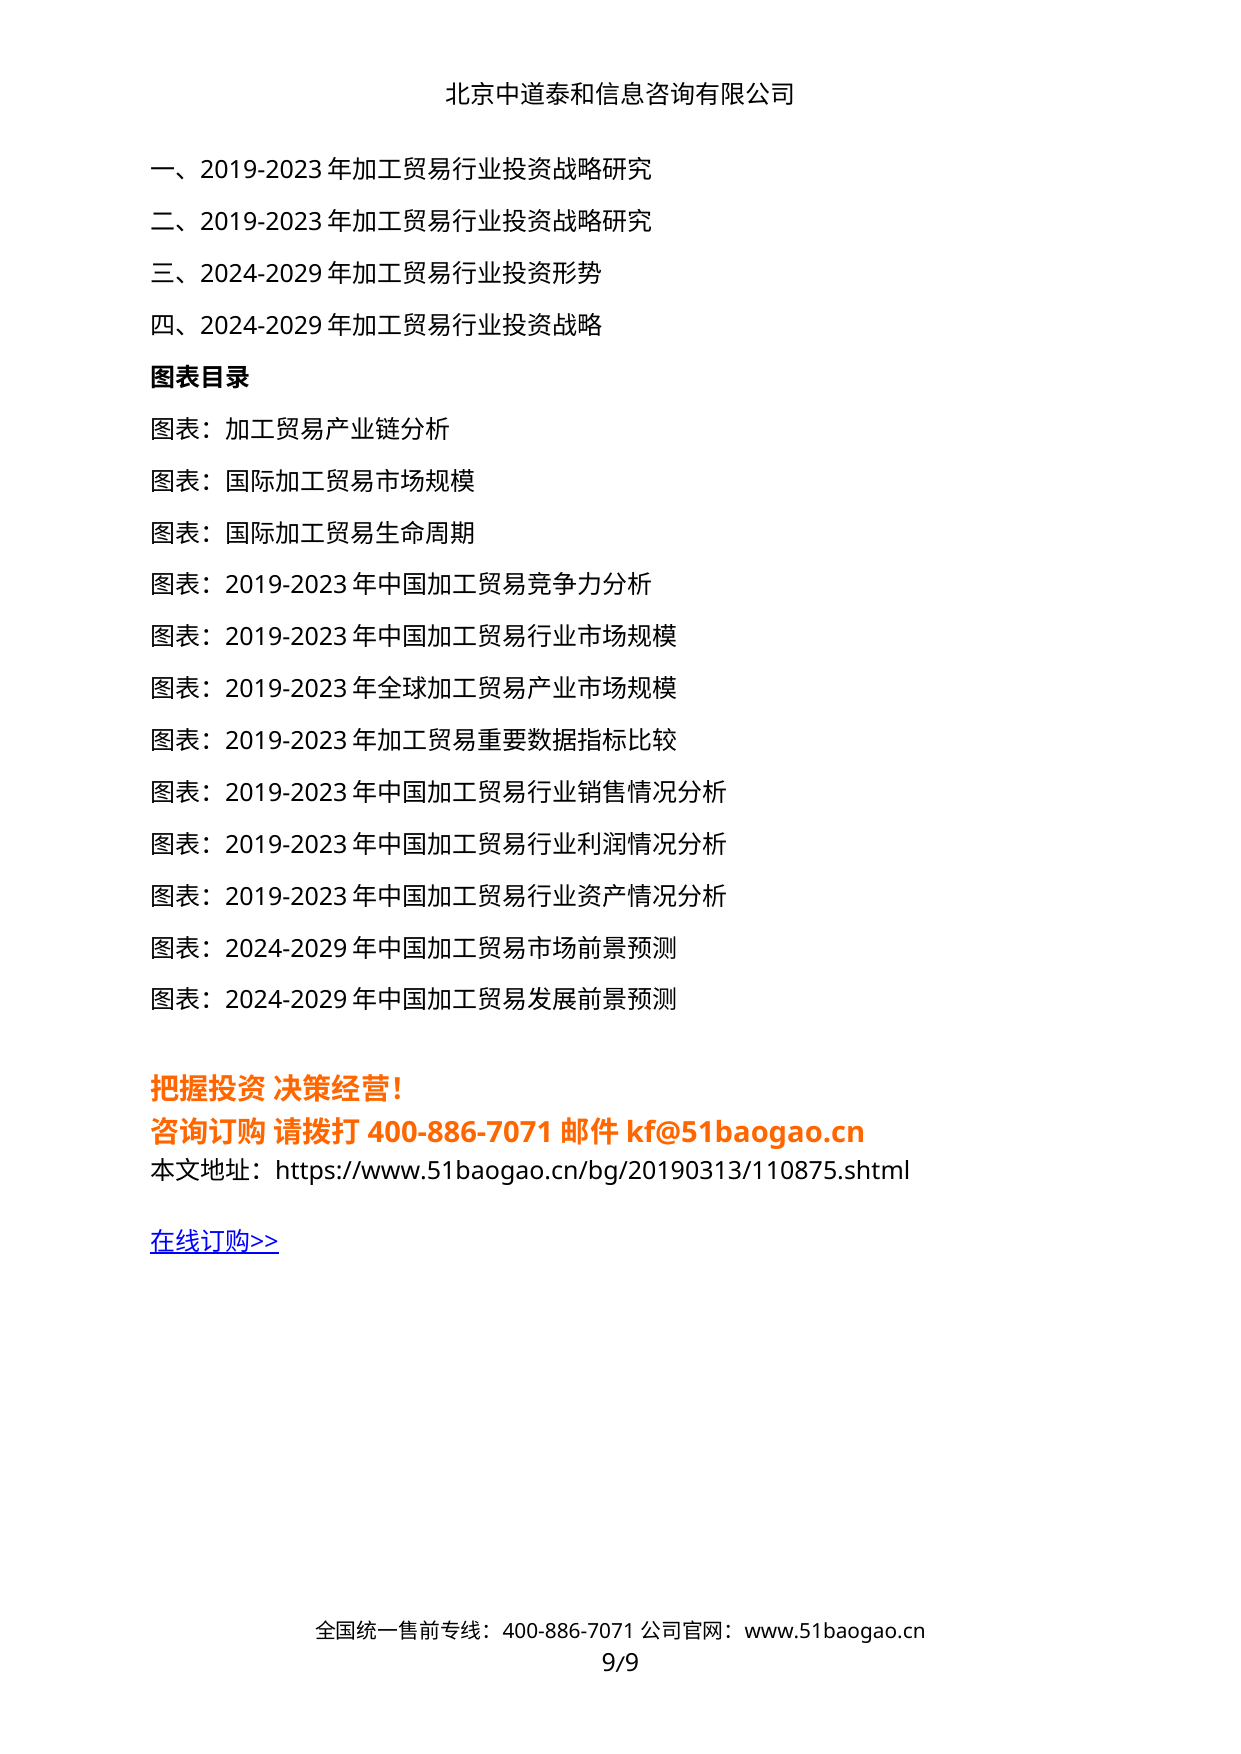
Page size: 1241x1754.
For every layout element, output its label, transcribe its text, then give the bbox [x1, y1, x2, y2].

text 图表：2024-2029年中国加工贸易市场前景预测 [150, 928, 1090, 964]
text 图表：国际加工贸易市场规模 [150, 461, 1090, 497]
text 把握投资 决策经营！咨询订购 请拨打 400-886-7071 邮件 kf@51baogao.cn本文地址：https://www.51baogao.cn/bg/20190313/110875.shtml [150, 1032, 1090, 1187]
text 二、2019-2023年加工贸易行业投资战略研究 [150, 202, 1090, 238]
text 图表：2019-2023年加工贸易重要数据指标比较 [150, 721, 1090, 757]
text 一、2019-2023年加工贸易行业投资战略研究 [150, 150, 1090, 186]
text 在线订购>> [150, 1187, 1090, 1257]
text 图表：国际加工贸易生命周期 [150, 513, 1090, 549]
text 图表：2019-2023年中国加工贸易行业市场规模 [150, 617, 1090, 653]
text 图表：2019-2023年中国加工贸易行业利润情况分析 [150, 824, 1090, 861]
text 图表：加工贸易产业链分析 [150, 409, 1090, 446]
text 图表目录 [150, 357, 1090, 394]
text 图表：2019-2023年全球加工贸易产业市场规模 [150, 669, 1090, 705]
text 四、2024-2029年加工贸易行业投资战略 [150, 306, 1090, 342]
text 图表：2019-2023年中国加工贸易行业资产情况分析 [150, 876, 1090, 912]
text 图表：2019-2023年中国加工贸易行业销售情况分析 [150, 772, 1090, 809]
text 三、2024-2029年加工贸易行业投资形势 [150, 254, 1090, 290]
text 图表：2024-2029年中国加工贸易发展前景预测 [150, 980, 1090, 1016]
text 图表：2019-2023年中国加工贸易竞争力分析 [150, 565, 1090, 601]
